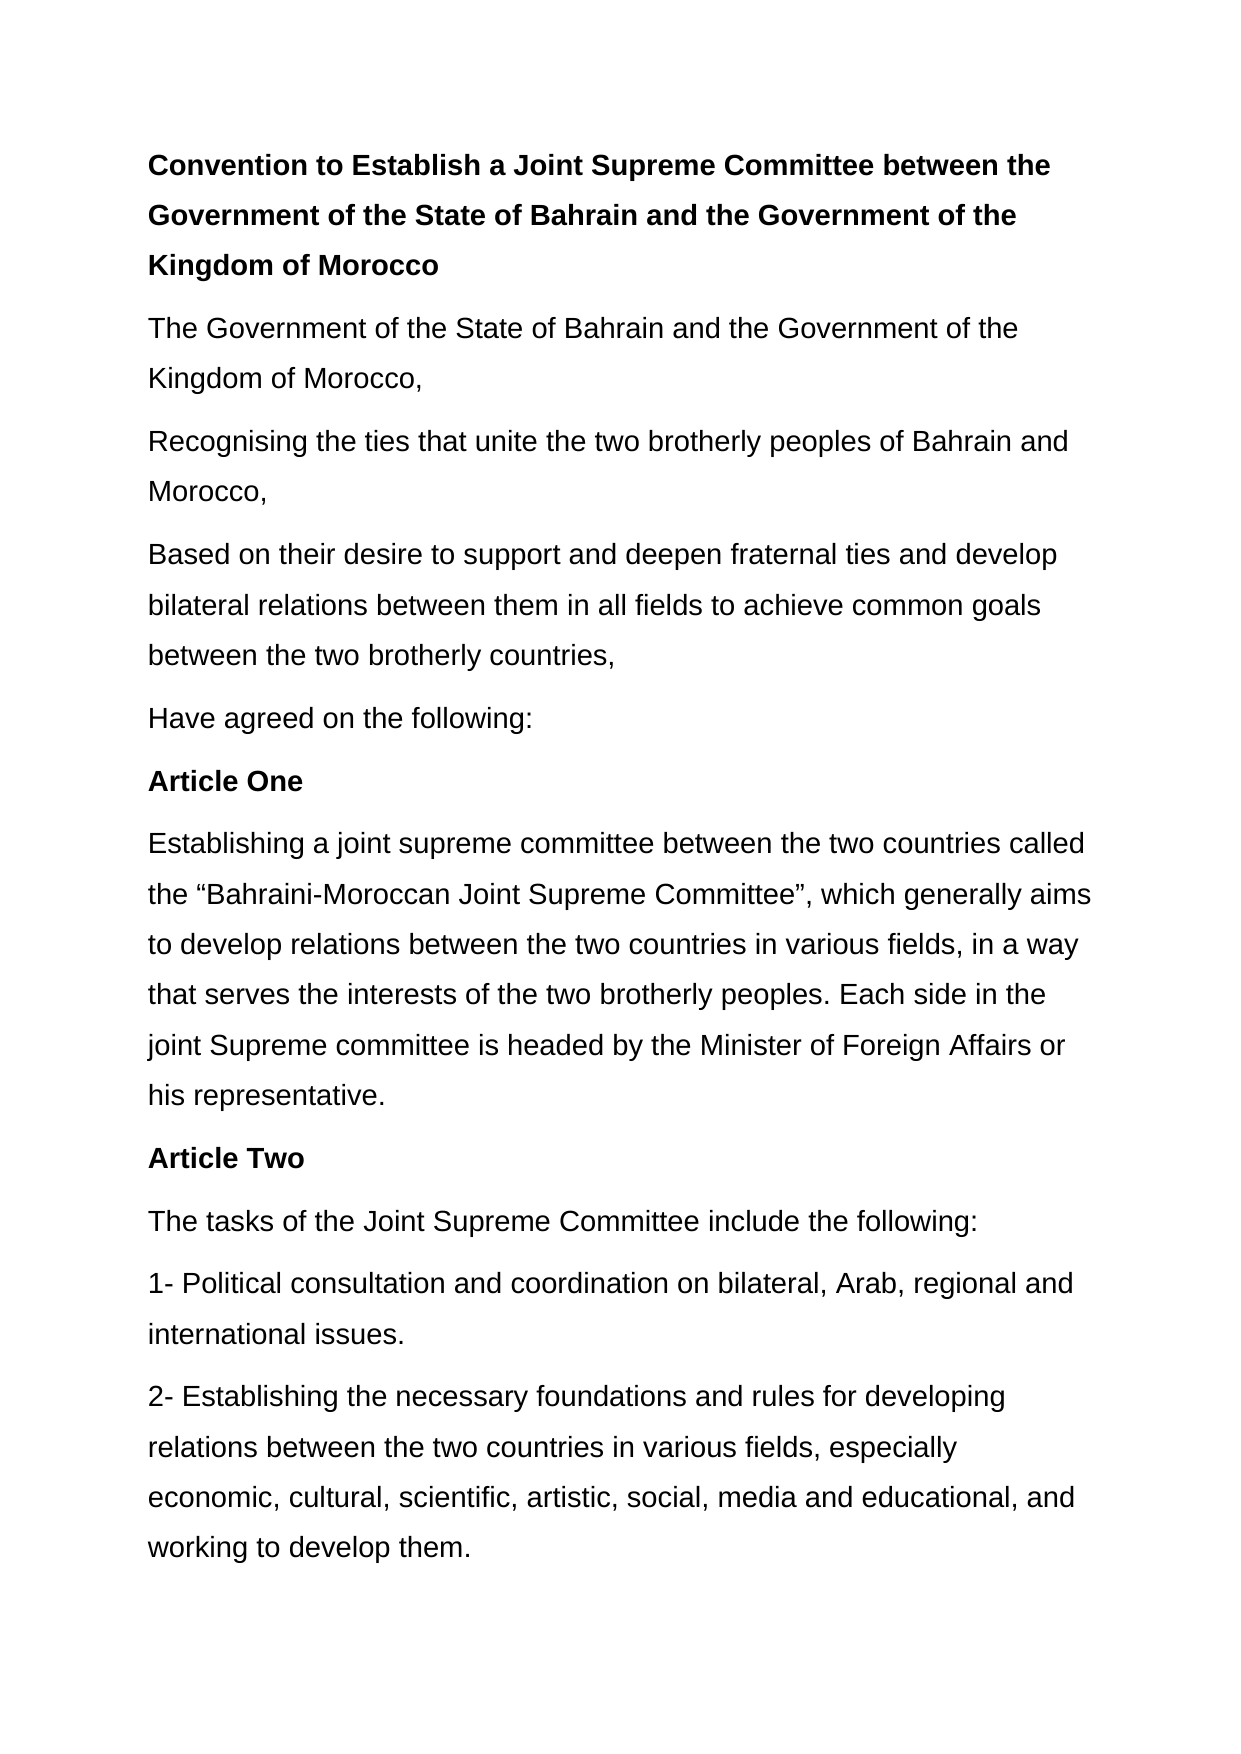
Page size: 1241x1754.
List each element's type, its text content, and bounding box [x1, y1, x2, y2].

text Have agreed on the following: [148, 701, 1093, 734]
text 2- Establishing the necessary foundations and rules for developing relations between the two countries in various fields, especially economic, cultural, scientific, artistic, social, media and educational, and working to develop them. [148, 1379, 1093, 1564]
text Establishing a joint supreme committee between the two countries called the “Bahraini-Moroccan Joint Supreme Committee”, which generally aims to develop relations between the two countries in various fields, in a way that serves the interests of the two brotherly peoples. Each side in the joint Supreme committee is headed by the Minister of Foreign Affairs or his representative. [148, 826, 1093, 1111]
text The Government of the State of Bahrain and the Government of the Kingdom of Morocco, [148, 311, 1093, 395]
text Article Two [148, 1141, 1093, 1174]
text The tasks of the Joint Supreme Committee include the following: [148, 1203, 1093, 1237]
text Based on their desire to support and deepen fraternal ties and develop bilateral relations between them in all fields to achieve common goals between the two brotherly countries, [148, 537, 1093, 671]
text 1- Political consultation and coordination on bilateral, Arab, regional and international issues. [148, 1266, 1093, 1350]
text Convention to Establish a Joint Supreme Committee between the Government of the State of Bahrain and the Government of the Kingdom of Morocco [148, 148, 1093, 282]
text Recognising the ties that unite the two brotherly peoples of Bahrain and Morocco, [148, 424, 1093, 508]
text Article One [148, 763, 1093, 797]
